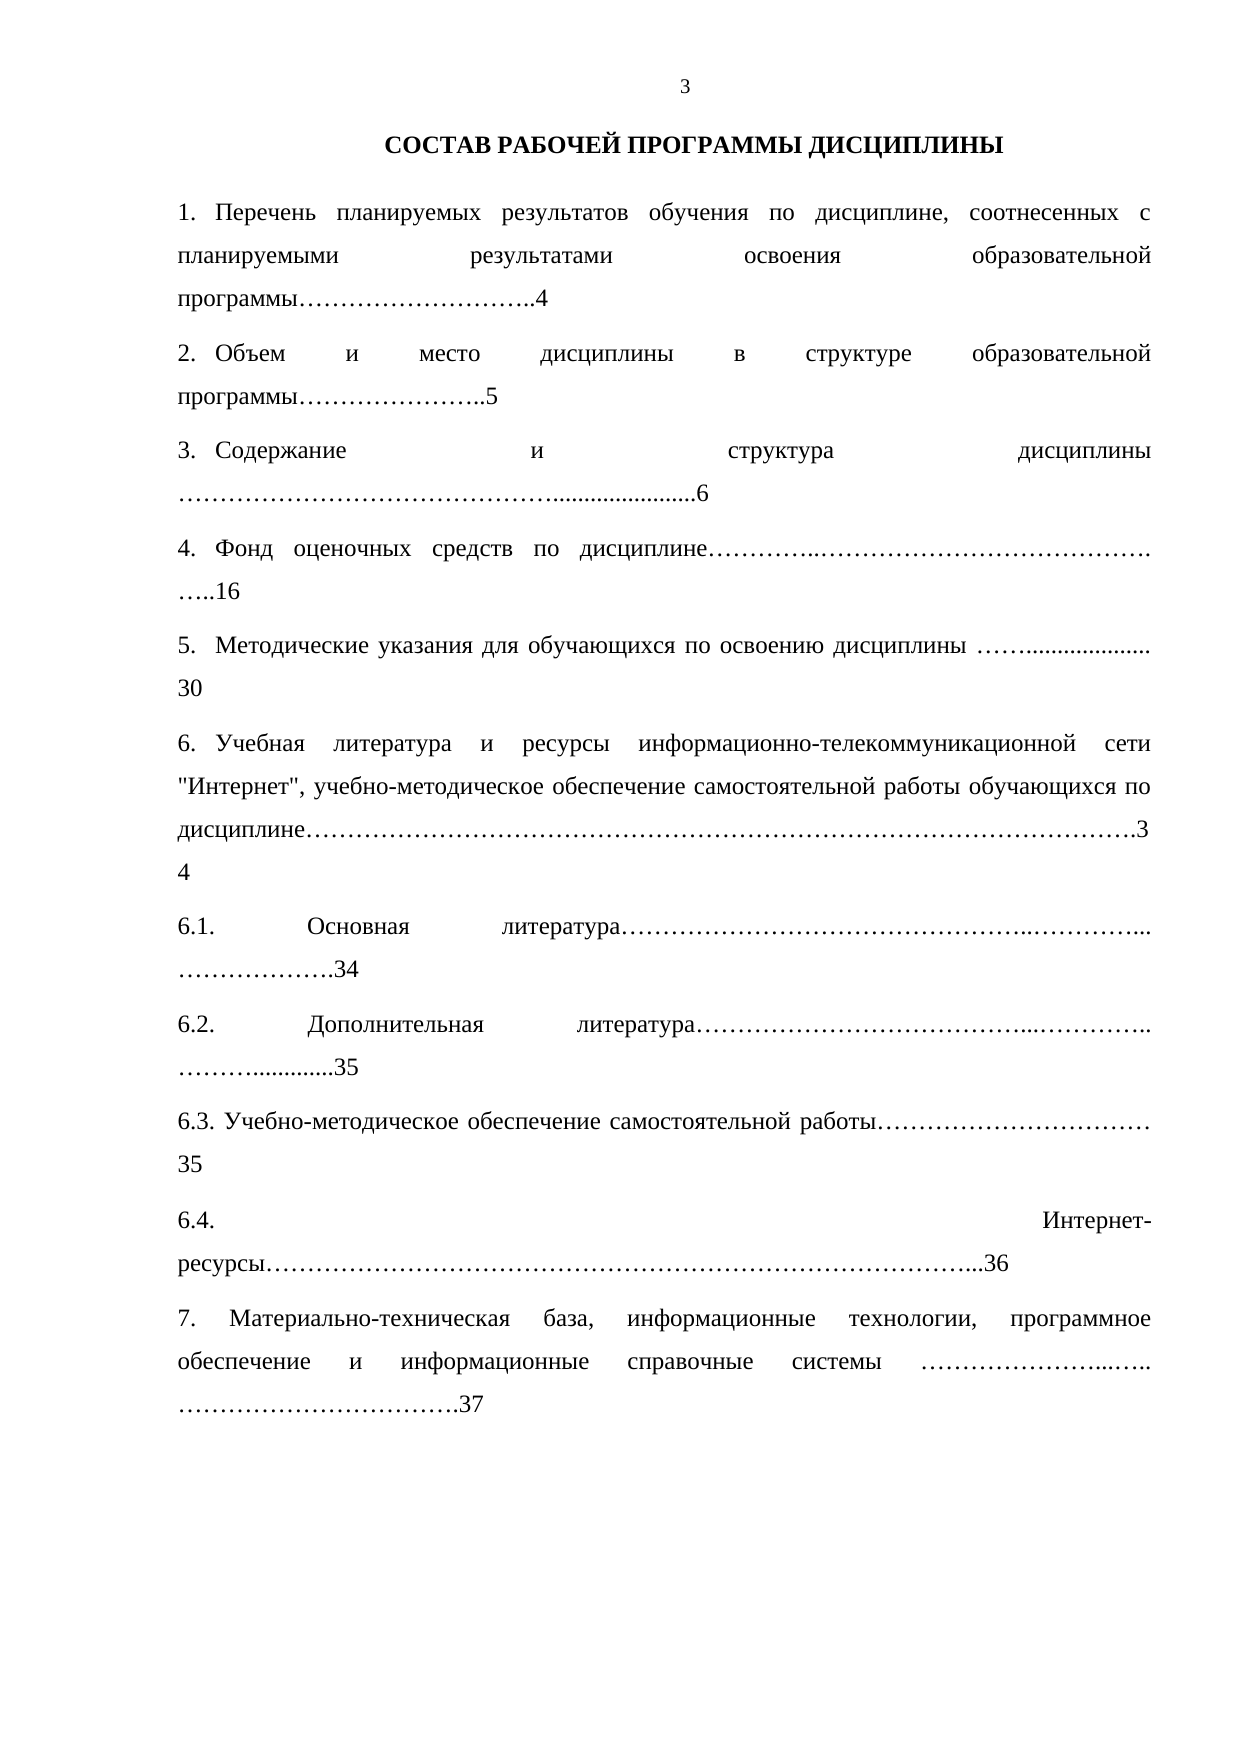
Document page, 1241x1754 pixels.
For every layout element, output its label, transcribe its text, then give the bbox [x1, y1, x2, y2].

table_cell Фонд оценочных средств по дисциплине…………..………………………………….…..16 [166, 520, 1163, 618]
table_cell 7. Материально-техническая база, информационные технологии, программное обеспечение и информационные справочные системы …………………...…..…………………………….37 [166, 1290, 1163, 1431]
table_cell Содержание и структура дисциплины ……………………………………….......................6 [166, 423, 1163, 520]
table_cell Учебная литература и ресурсы информационно-телекоммуникационной сети "Интернет", учебно-методическое обеспечение самостоятельной работы обучающихся по дисциплине……………………………………………………………………………………….34 [166, 715, 1163, 899]
table_cell 6.1. Основная литература…………………………………………..…………...……………….34 [166, 899, 1163, 996]
table_cell 6.2. Дополнительная литература…………………………………...…………..……….............35 [166, 996, 1163, 1094]
table_cell Объем и место дисциплины в структуре образовательной программы…………………..5 [166, 325, 1163, 423]
table_cell Методические указания для обучающихся по освоению дисциплины …….................... 30 [166, 618, 1163, 715]
text СОСТАВ РАБОЧЕЙ ПРОГРАММЫ ДИСЦИПЛИНЫ [236, 131, 1152, 159]
table_header Перечень планируемых результатов обучения по дисциплине, соотнесенных с планируемыми результатами освоения образовательной программы………………………..4 [166, 185, 1163, 325]
table_cell 6.3. Учебно-методическое обеспечение самостоятельной работы……………………………35 6.4. Интернет-ресурсы…………………………………………………………………………...36 [166, 1094, 1163, 1290]
